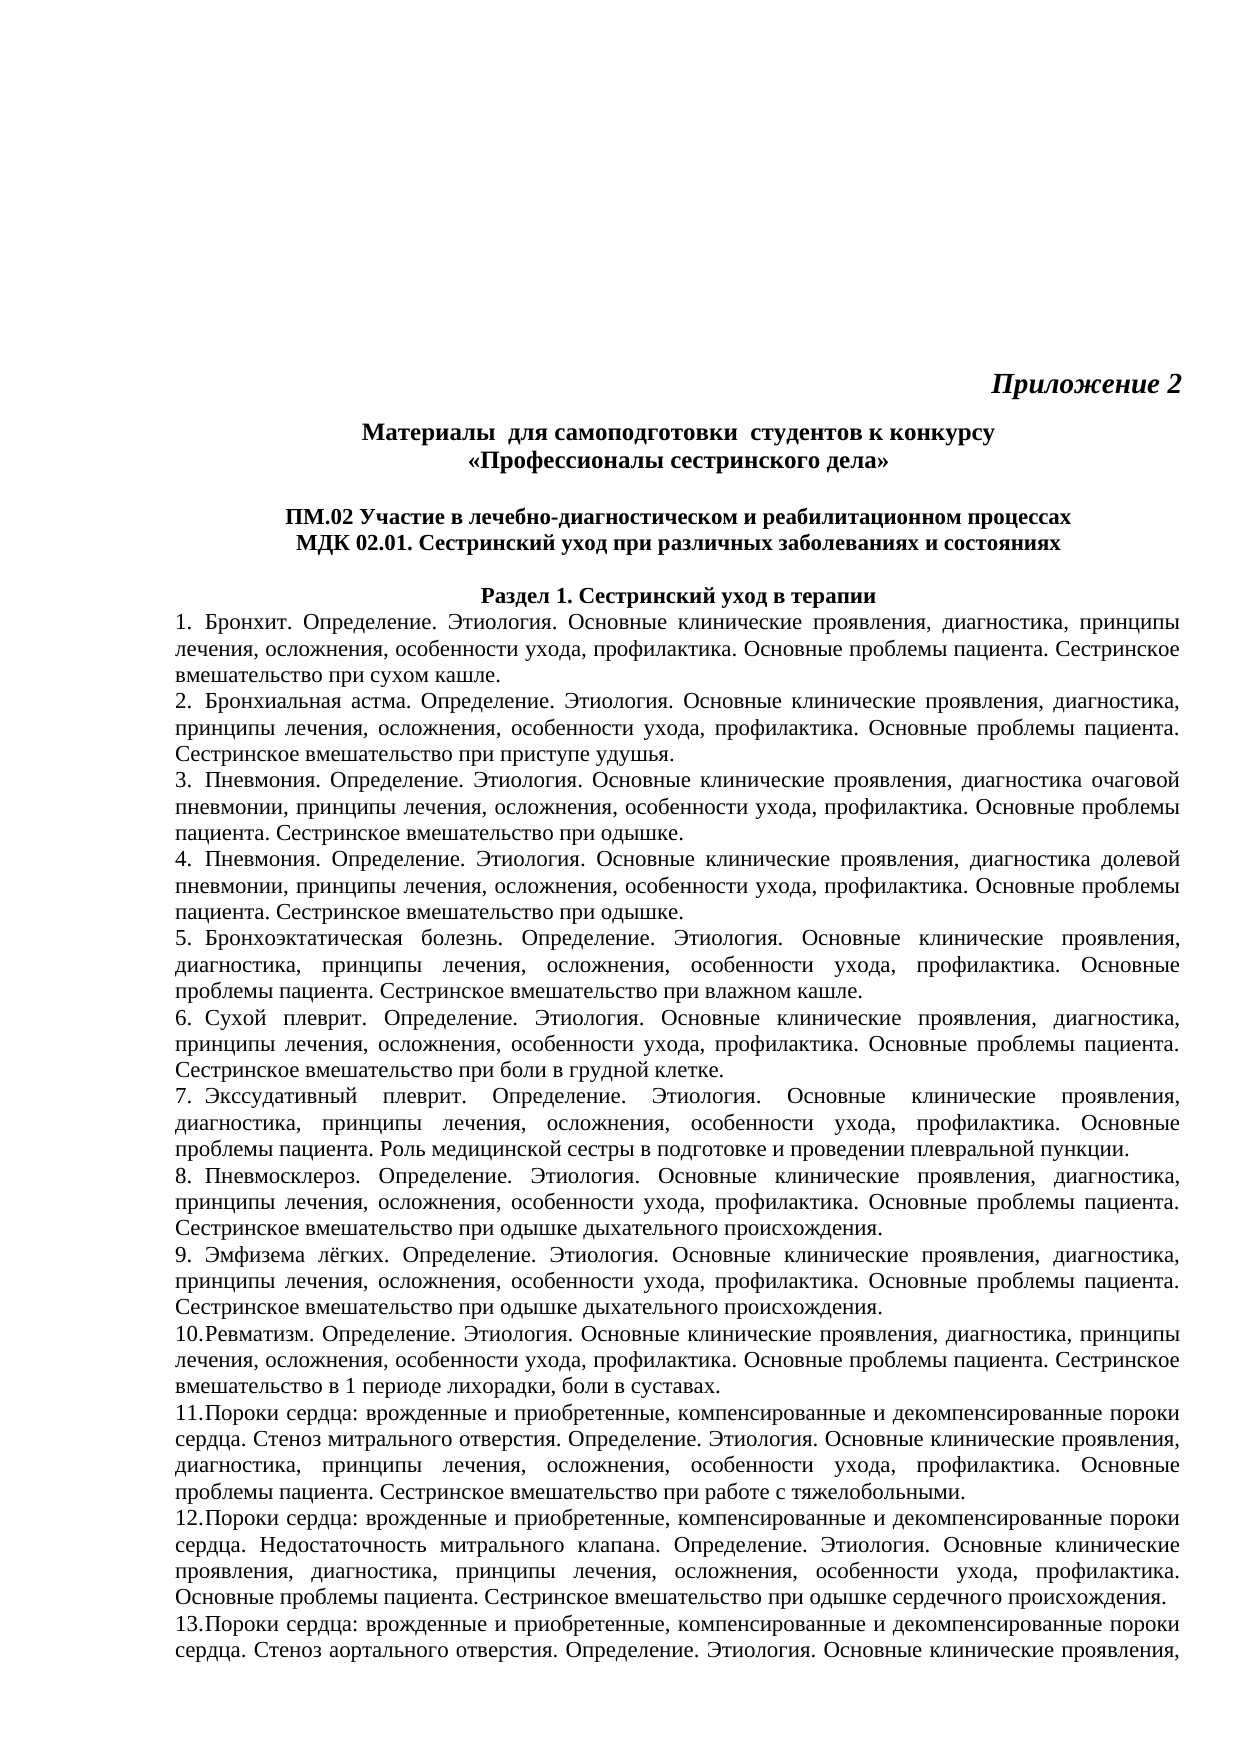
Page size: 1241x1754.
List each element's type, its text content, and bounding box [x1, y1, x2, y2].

list Пневмосклероз. Определение. Этиология. Основные клинические проявления, диагностика, принципы лечения, осложнения, особенности ухода, профилактика. Основные проблемы пациента. Сестринское вмешательство при одышке дыхательного происхождения. [175, 1162, 1182, 1241]
list Бронхит. Определение. Этиология. Основные клинические проявления, диагностика, принципы лечения, осложнения, особенности ухода, профилактика. Основные проблемы пациента. Сестринское вмешательство при сухом кашле. [175, 608, 1182, 687]
list Бронхиальная астма. Определение. Этиология. Основные клинические проявления, диагностика, принципы лечения, осложнения, особенности ухода, профилактика. Основные проблемы пациента. Сестринское вмешательство при приступе удушья. [175, 687, 1182, 766]
list Пороки сердца: врожденные и приобретенные, компенсированные и декомпенсированные пороки сердца. Недостаточность митрального клапана. Определение. Этиология. Основные клинические проявления, диагностика, принципы лечения, осложнения, особенности ухода, профилактика. Основные проблемы пациента. Сестринское вмешательство при одышке сердечного происхождения. [175, 1504, 1182, 1610]
list Пневмония. Определение. Этиология. Основные клинические проявления, диагностика очаговой пневмонии, принципы лечения, осложнения, особенности ухода, профилактика. Основные проблемы пациента. Сестринское вмешательство при одышке. [175, 766, 1182, 845]
text Раздел 1. Сестринский уход в терапии [175, 582, 1182, 608]
list Ревматизм. Определение. Этиология. Основные клинические проявления, диагностика, принципы лечения, осложнения, особенности ухода, профилактика. Основные проблемы пациента. Сестринское вмешательство в 1 периоде лихорадки, боли в суставах. [175, 1320, 1182, 1399]
list Экссудативный плеврит. Определение. Этиология. Основные клинические проявления, диагностика, принципы лечения, осложнения, особенности ухода, профилактика. Основные проблемы пациента. Роль медицинской сестры в подготовке и проведении плевральной пункции. [175, 1083, 1182, 1162]
list Бронхоэктатическая болезнь. Определение. Этиология. Основные клинические проявления, диагностика, принципы лечения, осложнения, особенности ухода, профилактика. Основные проблемы пациента. Сестринское вмешательство при влажном кашле. [175, 924, 1182, 1003]
text ПМ.02 Участие в лечебно-диагностическом и реабилитационном процессах [175, 503, 1182, 529]
text МДК 02.01. Сестринский уход при различных заболеваниях и состояниях [175, 529, 1182, 556]
text «Профессионалы сестринского дела» [175, 445, 1182, 474]
list Пороки сердца: врожденные и приобретенные, компенсированные и декомпенсированные пороки сердца. Стеноз митрального отверстия. Определение. Этиология. Основные клинические проявления, диагностика, принципы лечения, осложнения, особенности ухода, профилактика. Основные проблемы пациента. Сестринское вмешательство при работе с тяжелобольными. [175, 1399, 1182, 1504]
text Материалы для самоподготовки студентов к конкурсу [175, 417, 1182, 445]
text Приложение 2 [250, 366, 1182, 400]
list Сухой плеврит. Определение. Этиология. Основные клинические проявления, диагностика, принципы лечения, осложнения, особенности ухода, профилактика. Основные проблемы пациента. Сестринское вмешательство при боли в грудной клетке. [175, 1003, 1182, 1083]
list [175, 1610, 1182, 1662]
list Эмфизема лёгких. Определение. Этиология. Основные клинические проявления, диагностика, принципы лечения, осложнения, особенности ухода, профилактика. Основные проблемы пациента. Сестринское вмешательство при одышке дыхательного происхождения. [175, 1241, 1182, 1320]
list Пневмония. Определение. Этиология. Основные клинические проявления, диагностика долевой пневмонии, принципы лечения, осложнения, особенности ухода, профилактика. Основные проблемы пациента. Сестринское вмешательство при одышке. [175, 845, 1182, 924]
